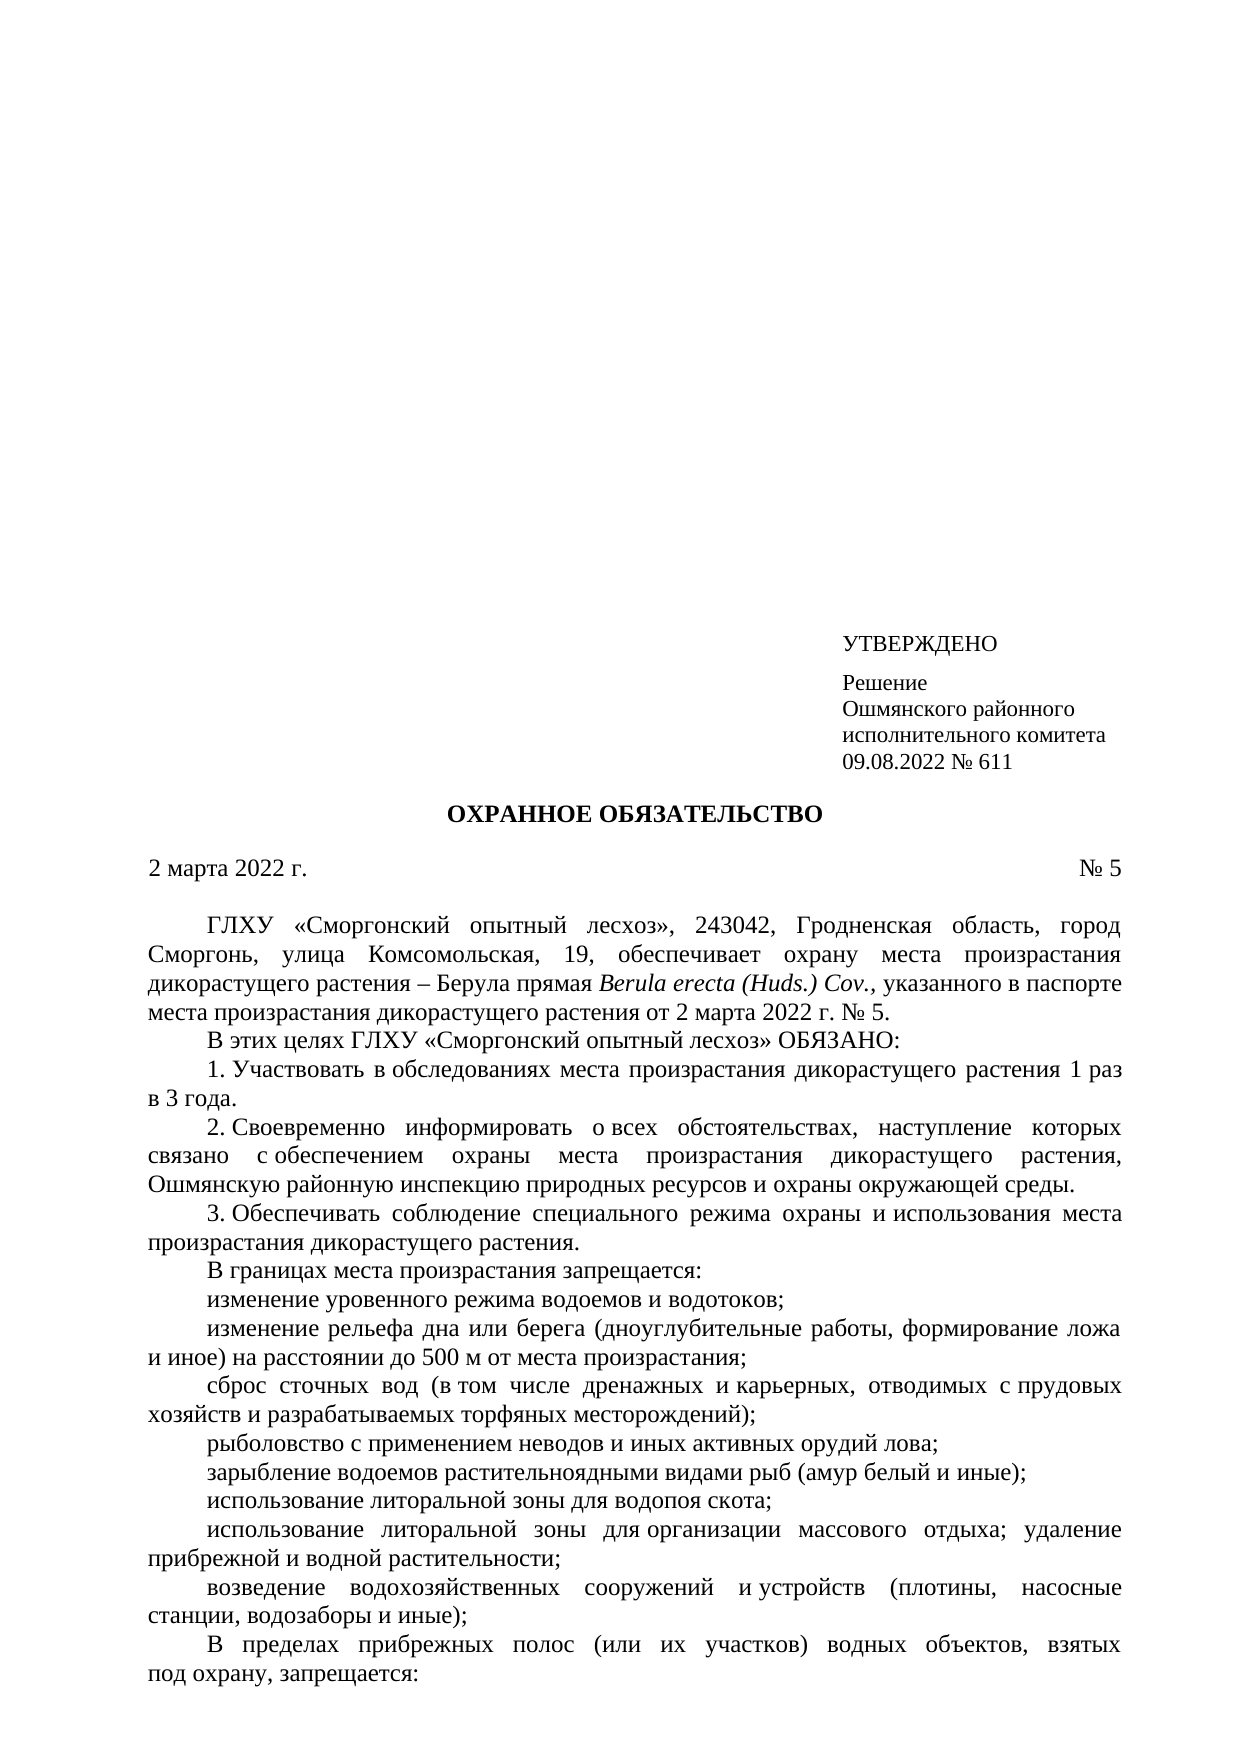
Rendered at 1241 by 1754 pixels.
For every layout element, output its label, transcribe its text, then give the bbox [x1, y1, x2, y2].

text зарыбление водоемов растительноядными видами рыб (амур белый и иные); [148, 1457, 1122, 1486]
text 3. Обеспечивать соблюдение специального режима охраны и использования места произрастания дикорастущего растения. [148, 1198, 1122, 1256]
text изменение рельефа дна или берега (дноуглубительные работы, формирование ложа и иное) на расстоянии до 500 м от места произрастания; [148, 1313, 1122, 1371]
text использование литоральной зоны для водопоя скота; [148, 1486, 1122, 1514]
text В этих целях ГЛХУ «Сморгонский опытный лесхоз» ОБЯЗАНО: [148, 1026, 1122, 1054]
text возведение водохозяйственных сооружений и устройств (плотины, насосные станции, водозаборы и иные); [148, 1572, 1122, 1629]
text рыболовство с применением неводов и иных активных орудий лова; [148, 1428, 1122, 1457]
title ОХРАННОЕ ОБЯЗАТЕЛЬСТВО [148, 799, 1122, 828]
text сброс сточных вод (в том числе дренажных и карьерных, отводимых с прудовых хозяйств и разрабатываемых торфяных месторождений); [148, 1371, 1122, 1428]
text В пределах прибрежных полос (или их участков) водных объектов, взятых под охрану, запрещается: [148, 1629, 1122, 1687]
text ГЛХУ «Сморгонский опытный лесхоз», 243042, Гродненская область, город Сморгонь, улица Комсомольская, 19, обеспечивает охрану места произрастания дикорастущего растения – Берула прямая Berula erecta (Huds.) Cov., указанного в паспорте места произрастания дикорастущего растения от 2 марта 2022 г. № 5. [148, 911, 1122, 1026]
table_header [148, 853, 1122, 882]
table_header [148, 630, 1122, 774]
text 1. Участвовать в обследованиях места произрастания дикорастущего растения 1 раз в 3 года. [148, 1054, 1122, 1112]
text В границах места произрастания запрещается: [148, 1256, 1122, 1284]
text использование литоральной зоны для организации массового отдыха; удаление прибрежной и водной растительности; [148, 1514, 1122, 1572]
text изменение уровенного режима водоемов и водотоков; [148, 1284, 1122, 1313]
text 2. Своевременно информировать о всех обстоятельствах, наступление которых связано с обеспечением охраны места произрастания дикорастущего растения, Ошмянскую районную инспекцию природных ресурсов и охраны окружающей среды. [148, 1112, 1122, 1198]
